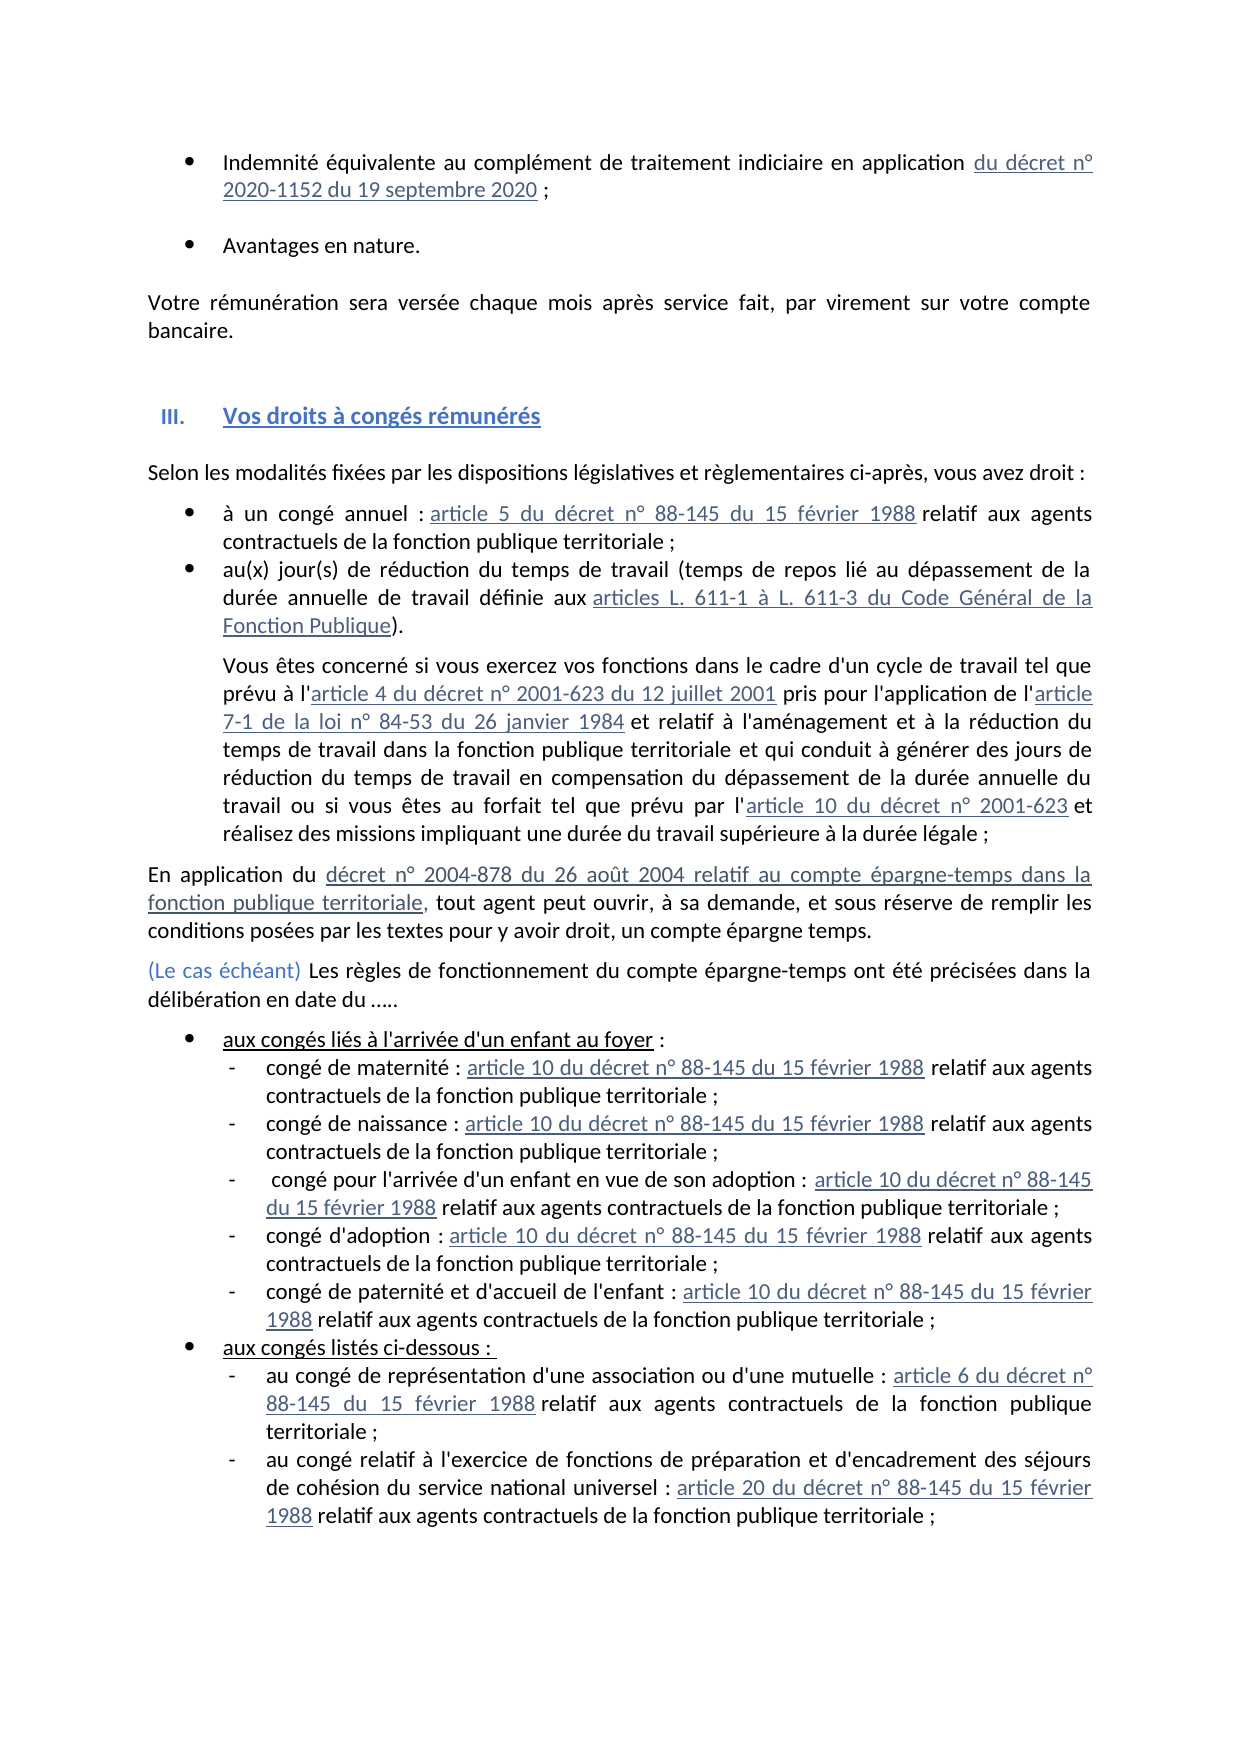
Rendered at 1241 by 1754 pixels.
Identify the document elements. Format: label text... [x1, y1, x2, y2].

list congé de maternité : article 10 du décret n° 88-145 du 15 février 1988 relatif aux agents contractuels de la fonction publique territoriale ; [228, 1053, 1093, 1109]
text Votre rémunération sera versée chaque mois après service fait, par virement sur votre compte bancaire. [148, 288, 1093, 344]
text (Le cas échéant) Les règles de fonctionnement du compte épargne-temps ont été précisées dans la délibération en date du ….. [148, 957, 1093, 1013]
text En application du décret n° 2004-878 du 26 août 2004 relatif au compte épargne-temps dans la fonction publique territoriale, tout agent peut ouvrir, à sa demande, et sous réserve de remplir les conditions posées par les textes pour y avoir droit, un compte épargne temps. [148, 860, 1093, 944]
list au congé relatif à l'exercice de fonctions de préparation et d'encadrement des séjours de cohésion du service national universel : article 20 du décret n° 88-145 du 15 février 1988 relatif aux agents contractuels de la fonction publique territoriale ; [228, 1446, 1093, 1529]
list Avantages en nature. [185, 232, 1093, 260]
list congé d'adoption : article 10 du décret n° 88-145 du 15 février 1988 relatif aux agents contractuels de la fonction publique territoriale ; [228, 1221, 1093, 1277]
list aux congés listés ci-dessous : [185, 1333, 1093, 1361]
list au(x) jour(s) de réduction du temps de travail (temps de repos lié au dépassement de la durée annuelle de travail définie aux articles L. 611-1 à L. 611-3 du Code Général de la Fonction Publique). [185, 555, 1093, 639]
list congé pour l'arrivée d'un enfant en vue de son adoption : article 10 du décret n° 88-145 du 15 février 1988 relatif aux agents contractuels de la fonction publique territoriale ; [228, 1165, 1093, 1221]
list congé de paternité et d'accueil de l'enfant : article 10 du décret n° 88-145 du 15 février 1988 relatif aux agents contractuels de la fonction publique territoriale ; [228, 1277, 1093, 1333]
list Vos droits à congés rémunérés [185, 400, 1093, 430]
list Indemnité équivalente au complément de traitement indiciaire en application du décret n° 2020-1152 du 19 septembre 2020 ; [185, 148, 1093, 204]
list aux congés liés à l'arrivée d'un enfant au foyer : [185, 1025, 1093, 1053]
text Selon les modalités fixées par les dispositions législatives et règlementaires ci-après, vous avez droit : [148, 430, 1093, 486]
text Vous êtes concerné si vous exercez vos fonctions dans le cadre d'un cycle de travail tel que prévu à l'article 4 du décret n° 2001-623 du 12 juillet 2001 pris pour l'application de l'article 7-1 de la loi n° 84-53 du 26 janvier 1984 et relatif à l'aménagement et à la réduction du temps de travail dans la fonction publique territoriale et qui conduit à générer des jours de réduction du temps de travail en compensation du dépassement de la durée annuelle du travail ou si vous êtes au forfait tel que prévu par l'article 10 du décret n° 2001-623 et réalisez des missions impliquant une durée du travail supérieure à la durée légale ; [223, 651, 1093, 848]
list congé de naissance : article 10 du décret n° 88-145 du 15 février 1988 relatif aux agents contractuels de la fonction publique territoriale ; [228, 1109, 1093, 1165]
list au congé de représentation d'une association ou d'une mutuelle : article 6 du décret n° 88-145 du 15 février 1988 relatif aux agents contractuels de la fonction publique territoriale ; [228, 1361, 1093, 1446]
list à un congé annuel : article 5 du décret n° 88-145 du 15 février 1988 relatif aux agents contractuels de la fonction publique territoriale ; [185, 499, 1093, 555]
